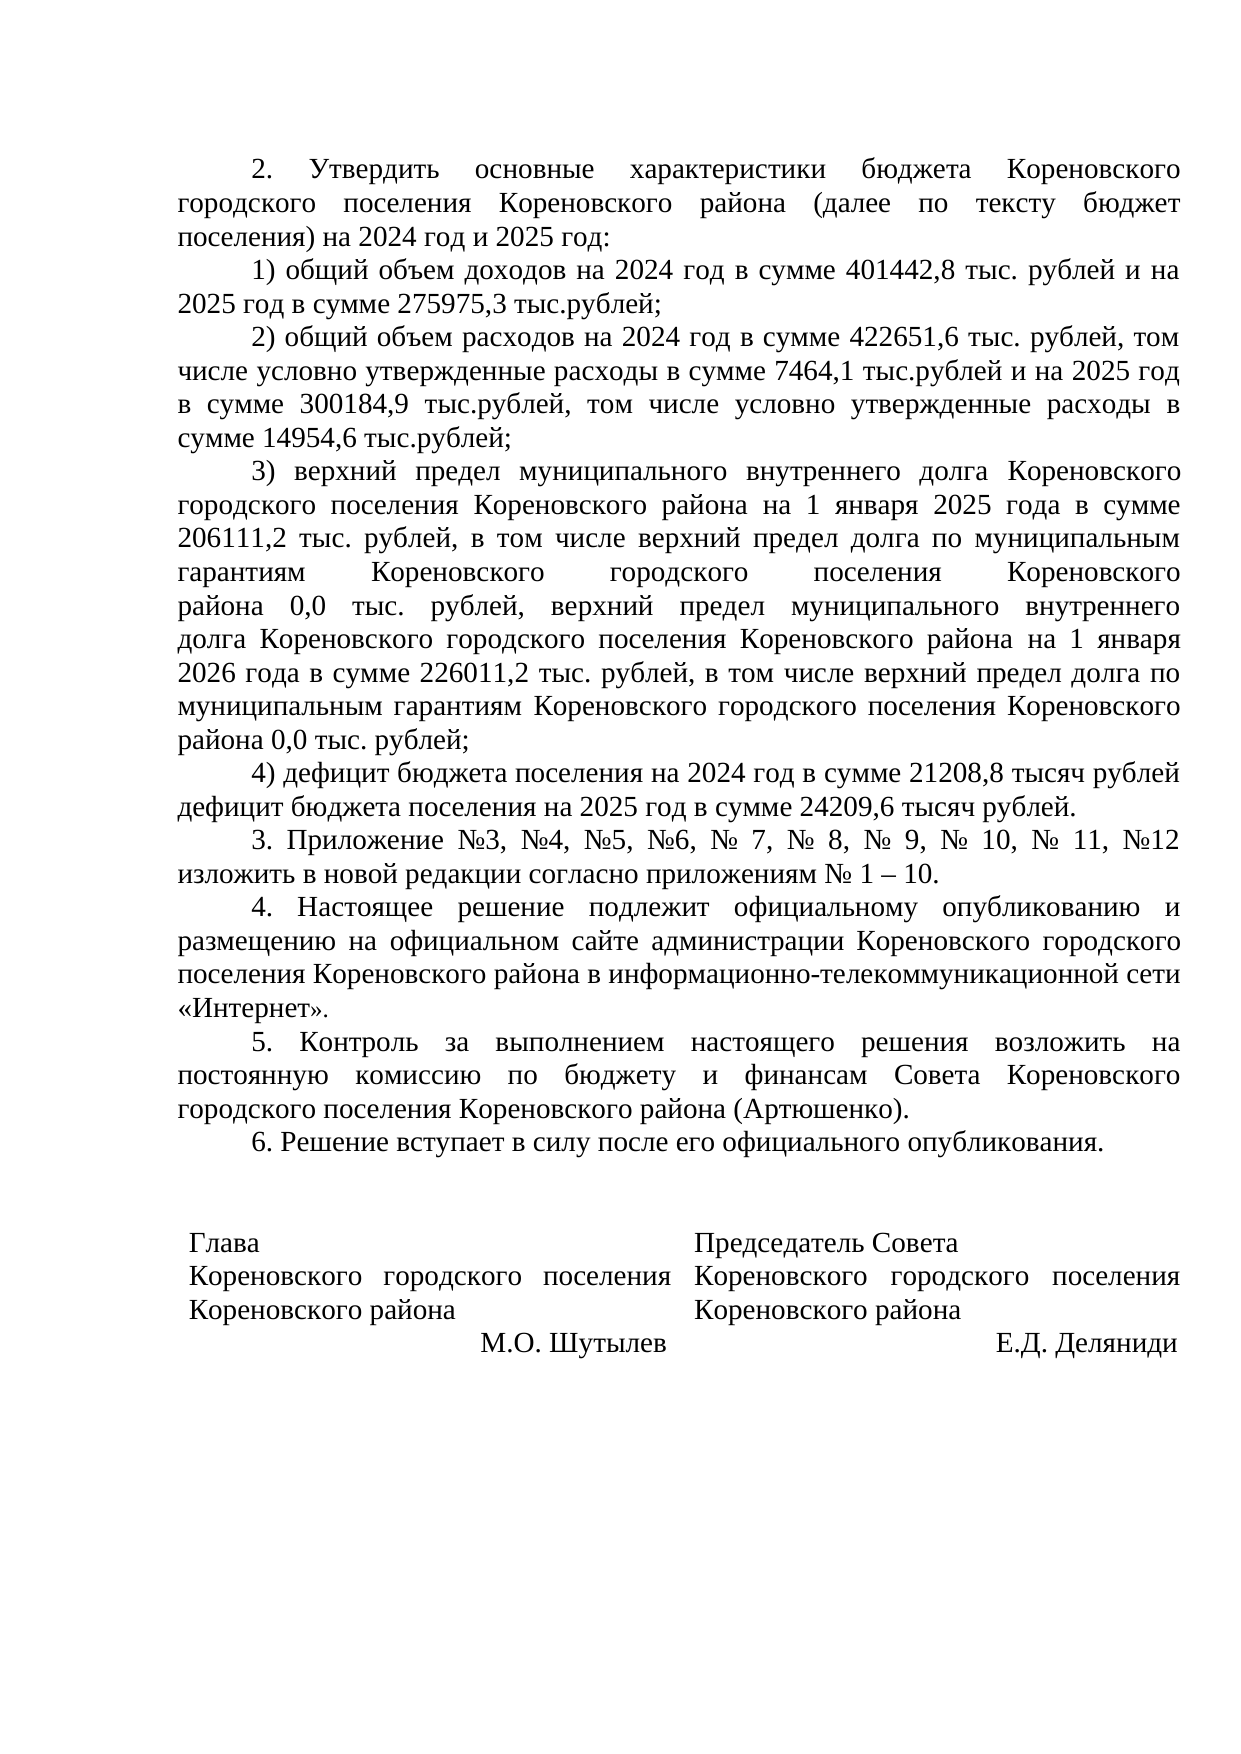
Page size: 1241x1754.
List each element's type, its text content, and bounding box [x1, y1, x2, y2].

text 6. Решение вступает в силу после его официального опубликования. [177, 1124, 1181, 1158]
table_header Председатель Совета Кореновского городского поселения Кореновского района Е.Д. Деляниди [683, 1225, 1192, 1375]
text 2. Утвердить основные характеристики бюджета Кореновского городского поселения Кореновского района (далее по тексту бюджет поселения) на 2024 год и 2025 год: [177, 152, 1181, 252]
table_header Глава Кореновского городского поселения Кореновского района М.О. Шутылев [177, 1225, 683, 1375]
text 2) общий объем расходов на 2024 год в сумме 422651,6 тыс. рублей, том числе условно утвержденные расходы в сумме 7464,1 тыс.рублей и на 2025 год в сумме 300184,9 тыс.рублей, том числе условно утвержденные расходы в сумме 14954,6 тыс.рублей; [177, 319, 1181, 453]
text 3. Приложение №3, №4, №5, №6, № 7, № 8, № 9, № 10, № 11, №12 изложить в новой редакции согласно приложениям № 1 – 10. [177, 822, 1181, 889]
text 4) дефицит бюджета поселения на 2024 год в сумме 21208,8 тысяч рублей дефицит бюджета поселения на 2025 год в сумме 24209,6 тысяч рублей. [177, 755, 1181, 822]
text 5. Контроль за выполнением настоящего решения возложить на постоянную комиссию по бюджету и финансам Совета Кореновского городского поселения Кореновского района (Артюшенко). [177, 1024, 1181, 1124]
text 3) верхний предел муниципального внутреннего долга Кореновского городского поселения Кореновского района на 1 января 2025 года в сумме 206111,2 тыс. рублей, в том числе верхний предел долга по муниципальным гарантиям Кореновского городского поселения Кореновского района 0,0 тыс. рублей, верхний предел муниципального внутреннего долга Кореновского городского поселения Кореновского района на 1 января 2026 года в сумме 226011,2 тыс. рублей, в том числе верхний предел долга по муниципальным гарантиям Кореновского городского поселения Кореновского района 0,0 тыс. рублей; [177, 453, 1181, 755]
text 4. Настоящее решение подлежит официальному опубликованию и размещению на официальном сайте администрации Кореновского городского поселения Кореновского района в информационно-телекоммуникационной сети «Интернет». [177, 889, 1181, 1024]
text 1) общий объем доходов на 2024 год в сумме 401442,8 тыс. рублей и на 2025 год в сумме 275975,3 тыс.рублей; [177, 252, 1181, 319]
